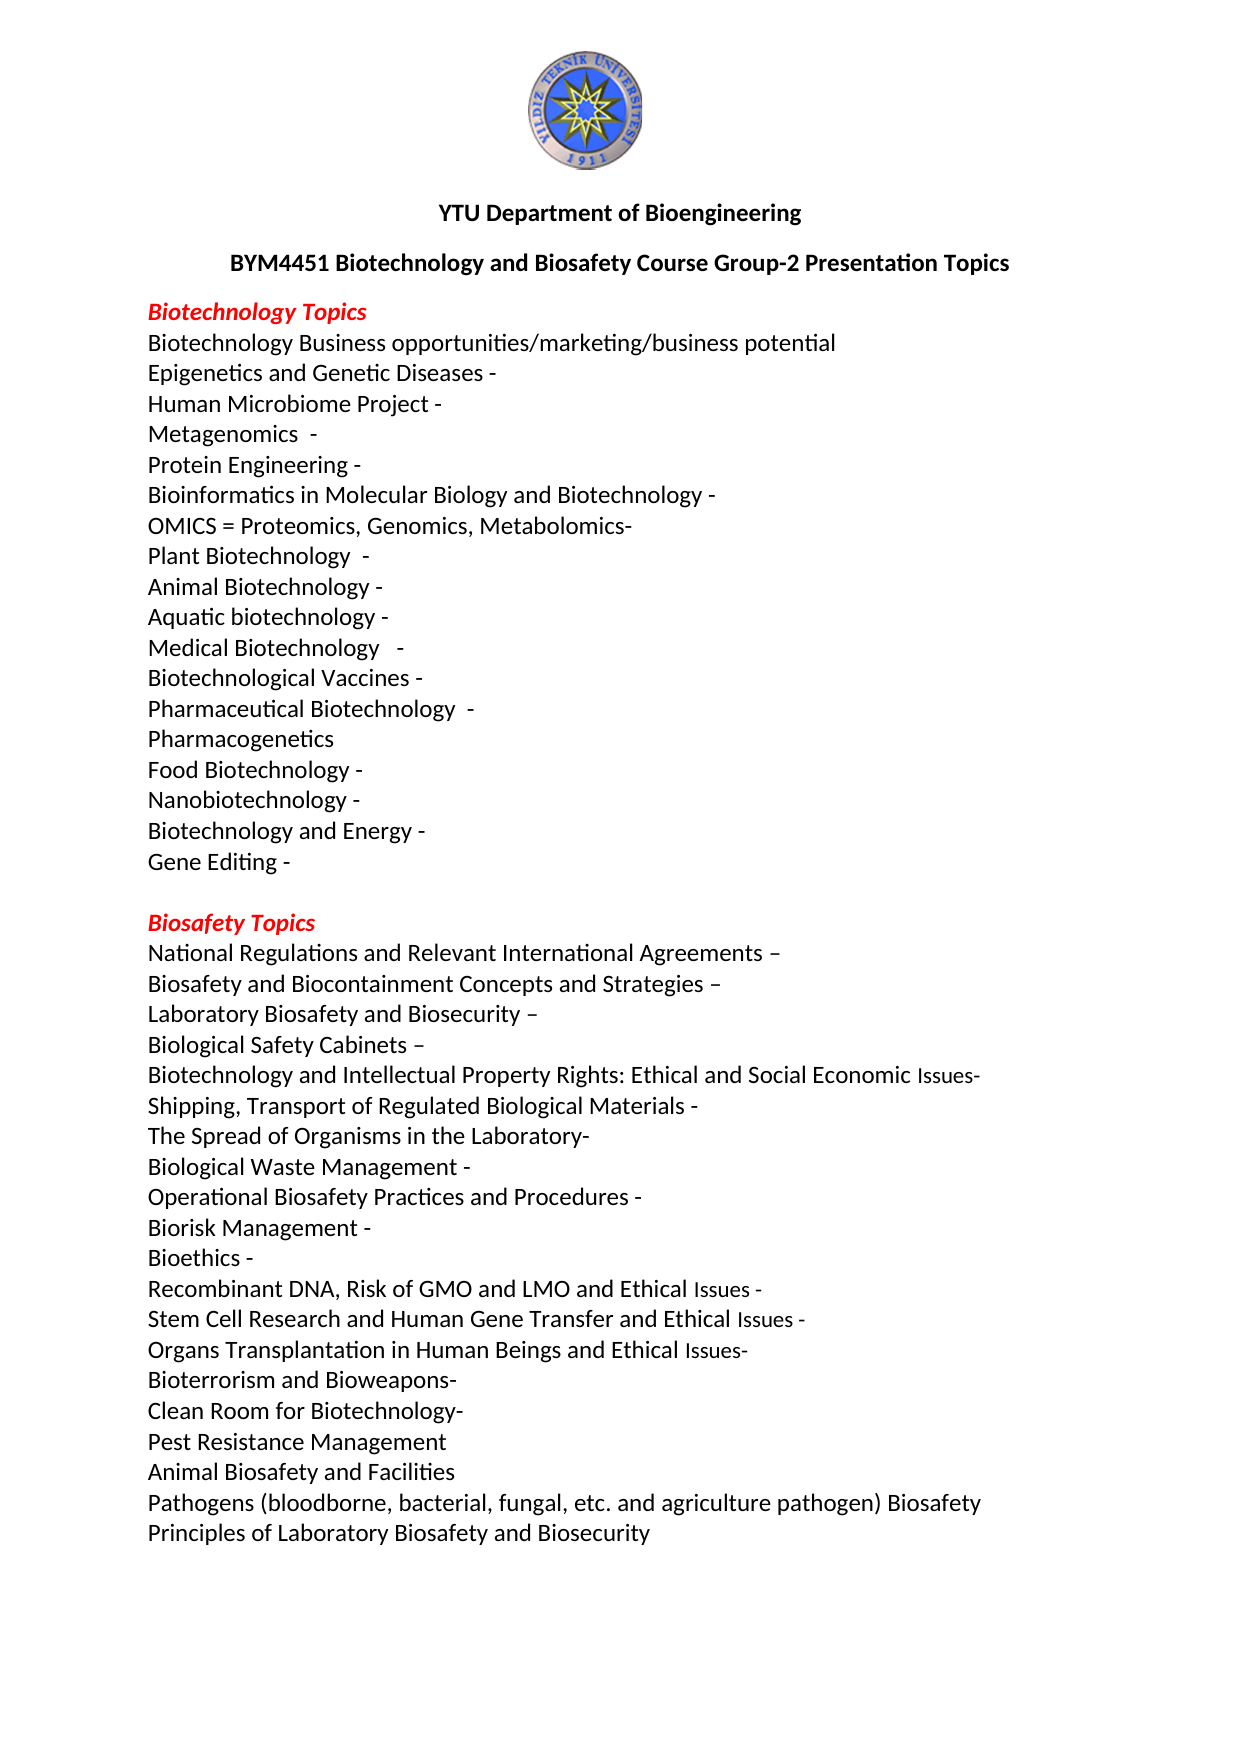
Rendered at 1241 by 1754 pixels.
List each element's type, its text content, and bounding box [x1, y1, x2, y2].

text BYM4451 Biotechnology and Biosafety Course Group-2 Presentation Topics [148, 247, 1093, 277]
text Biotechnological Vaccines - [148, 663, 1093, 693]
text Bioinformatics in Molecular Biology and Biotechnology - [148, 479, 1093, 510]
text Pharmacogenetics [148, 724, 1093, 754]
text Clean Room for Biotechnology- [148, 1395, 1093, 1426]
text Biotechnology Topics [148, 296, 1093, 327]
text Biotechnology and Energy - [148, 815, 1093, 846]
text Organs Transplantation in Human Beings and Ethical Issues- [148, 1334, 1093, 1364]
text National Regulations and Relevant International Agreements – [148, 937, 1093, 968]
text Medical Biotechnology - [148, 632, 1093, 663]
text Stem Cell Research and Human Gene Transfer and Ethical Issues - [148, 1303, 1093, 1334]
text Biotechnology and Intellectual Property Rights: Ethical and Social Economic Issues- [148, 1059, 1093, 1090]
text Epigenetics and Genetic Diseases - [148, 357, 1093, 388]
text Biorisk Management - [148, 1212, 1093, 1242]
text Gene Editing - [148, 846, 1093, 876]
text Principles of Laboratory Biosafety and Biosecurity [148, 1517, 1093, 1548]
text OMICS = Proteomics, Genomics, Metabolomics- [148, 510, 1093, 541]
text Human Microbiome Project - [148, 388, 1093, 418]
text The Spread of Organisms in the Laboratory- [148, 1120, 1093, 1151]
picture [528, 51, 643, 170]
text Food Biotechnology - [148, 754, 1093, 785]
text Laboratory Biosafety and Biosecurity – [148, 998, 1093, 1029]
text Protein Engineering - [148, 449, 1093, 479]
text Biosafety Topics [148, 907, 1093, 937]
text Shipping, Transport of Regulated Biological Materials - [148, 1090, 1093, 1120]
text Animal Biosafety and Facilities [148, 1456, 1093, 1487]
text Animal Biotechnology - [148, 571, 1093, 602]
text Biological Waste Management - [148, 1151, 1093, 1181]
text Recombinant DNA, Risk of GMO and LMO and Ethical Issues - [148, 1273, 1093, 1303]
text Biotechnology Business opportunities/marketing/business potential [148, 327, 1093, 357]
text Plant Biotechnology - [148, 541, 1093, 571]
text Metagenomics - [148, 418, 1093, 449]
text YTU Department of Bioengineering [148, 197, 1093, 228]
text Biosafety and Biocontainment Concepts and Strategies – [148, 968, 1093, 998]
text Bioterrorism and Bioweapons- [148, 1364, 1093, 1395]
text Pathogens (bloodborne, bacterial, fungal, etc. and agriculture pathogen) Biosafety [148, 1487, 1093, 1517]
text Nanobiotechnology - [148, 785, 1093, 815]
text Biological Safety Cabinets – [148, 1029, 1093, 1059]
text Bioethics - [148, 1242, 1093, 1273]
text Operational Biosafety Practices and Procedures - [148, 1181, 1093, 1212]
text Aquatic biotechnology - [148, 602, 1093, 632]
text Pest Resistance Management [148, 1426, 1093, 1456]
text Pharmaceutical Biotechnology - [148, 693, 1093, 724]
